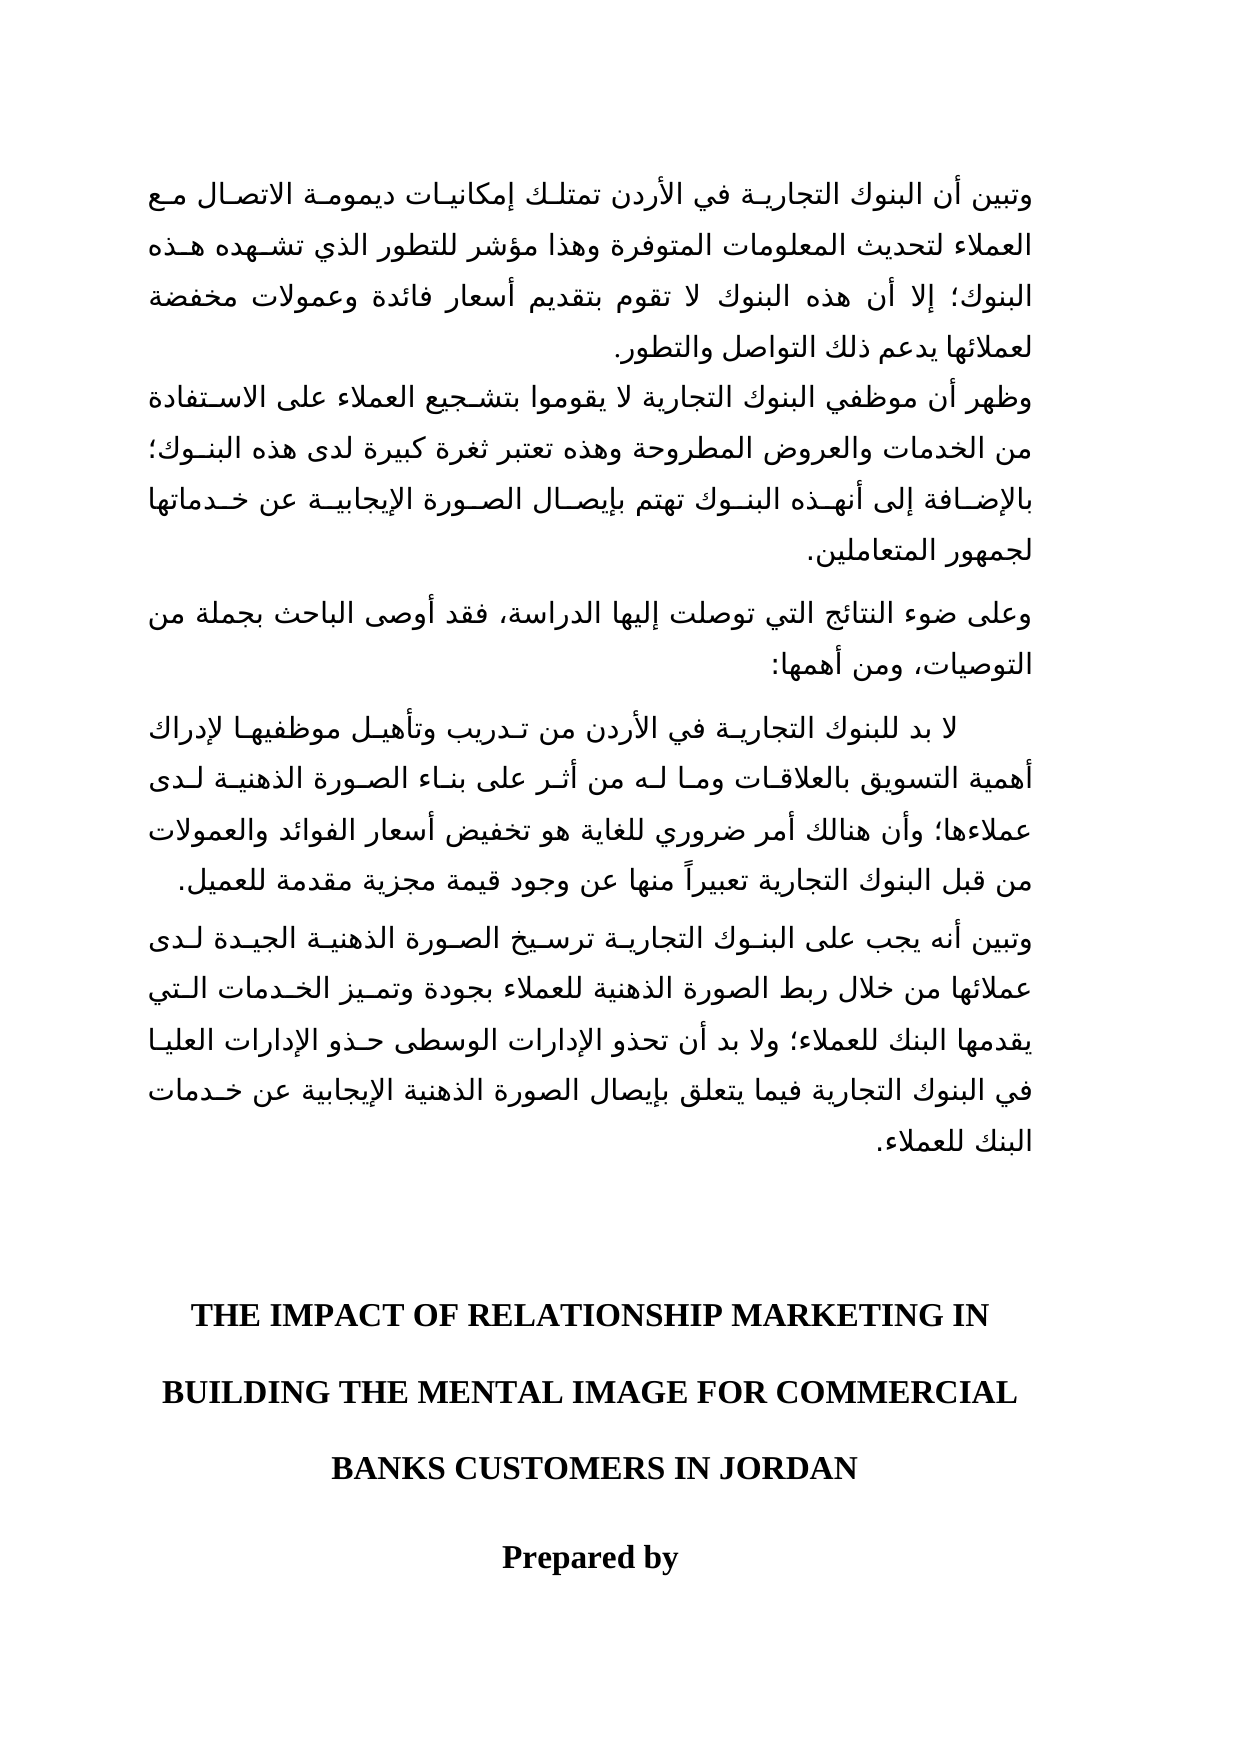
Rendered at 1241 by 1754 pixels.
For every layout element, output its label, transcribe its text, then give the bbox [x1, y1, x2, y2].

text THE IMPACT OF RELATIONSHIP MARKETING IN BUILDING THE MENTAL IMAGE FOR COMMERCIAL BANKS CUSTOMERS IN JORDAN [148, 1295, 1033, 1487]
text وتبين أنه يجب على البنوك التجارية ترسيخ الصورة الذهنية الجيدة لدى عملائها من خلال ربط الصورة الذهنية للعملاء بجودة وتميز الخدمات التي يقدمها البنك للعملاء؛ ولا بد أن تحذو الإدارات الوسطى حذو الإدارات العليا في البنوك التجارية فيما يتعلق بإيصال الصورة الذهنية الإيجابية عن خدمات البنك للعملاء. [148, 921, 1033, 1159]
text وظهر أن موظفي البنوك التجارية لا يقوموا بتشجيع العملاء على الاستفادة من الخدمات والعروض المطروحة وهذه تعتبر ثغرة كبيرة لدى هذه البنوك؛ بالإضافة إلى أنهذه البنوك تهتم بإيصال الصورة الإيجابية عن خدماتها لجمهور المتعاملين. [148, 380, 1033, 567]
text وعلى ضوء النتائج التي توصلت إليها الدراسة، فقد أوصى الباحث بجملة من التوصيات، ومن أهمها: [148, 597, 1033, 681]
text وتبين أن البنوك التجارية في الأردن تمتلك إمكانيات ديمومة الاتصال مع العملاء لتحديث المعلومات المتوفرة وهذا مؤشر للتطور الذي تشهده هذه البنوك؛ إلا أن هذه البنوك لا تقوم بتقديم أسعار فائدة وعمولات مخفضة لعملائها يدعم ذلك التواصل والتطور. [148, 177, 1033, 363]
text لا بد للبنوك التجارية في الأردن من تدريب وتأهيل موظفيها لإدراك أهمية التسويق بالعلاقات وما له من أثر على بناء الصورة الذهنية لدى عملاءها؛ وأن هنالك أمر ضروري للغاية هو تخفيض أسعار الفوائد والعمولات من قبل البنوك التجارية تعبيراً منها عن وجود قيمة مجزية مقدمة للعميل. [148, 711, 1033, 898]
text Prepared by [148, 1538, 1033, 1576]
